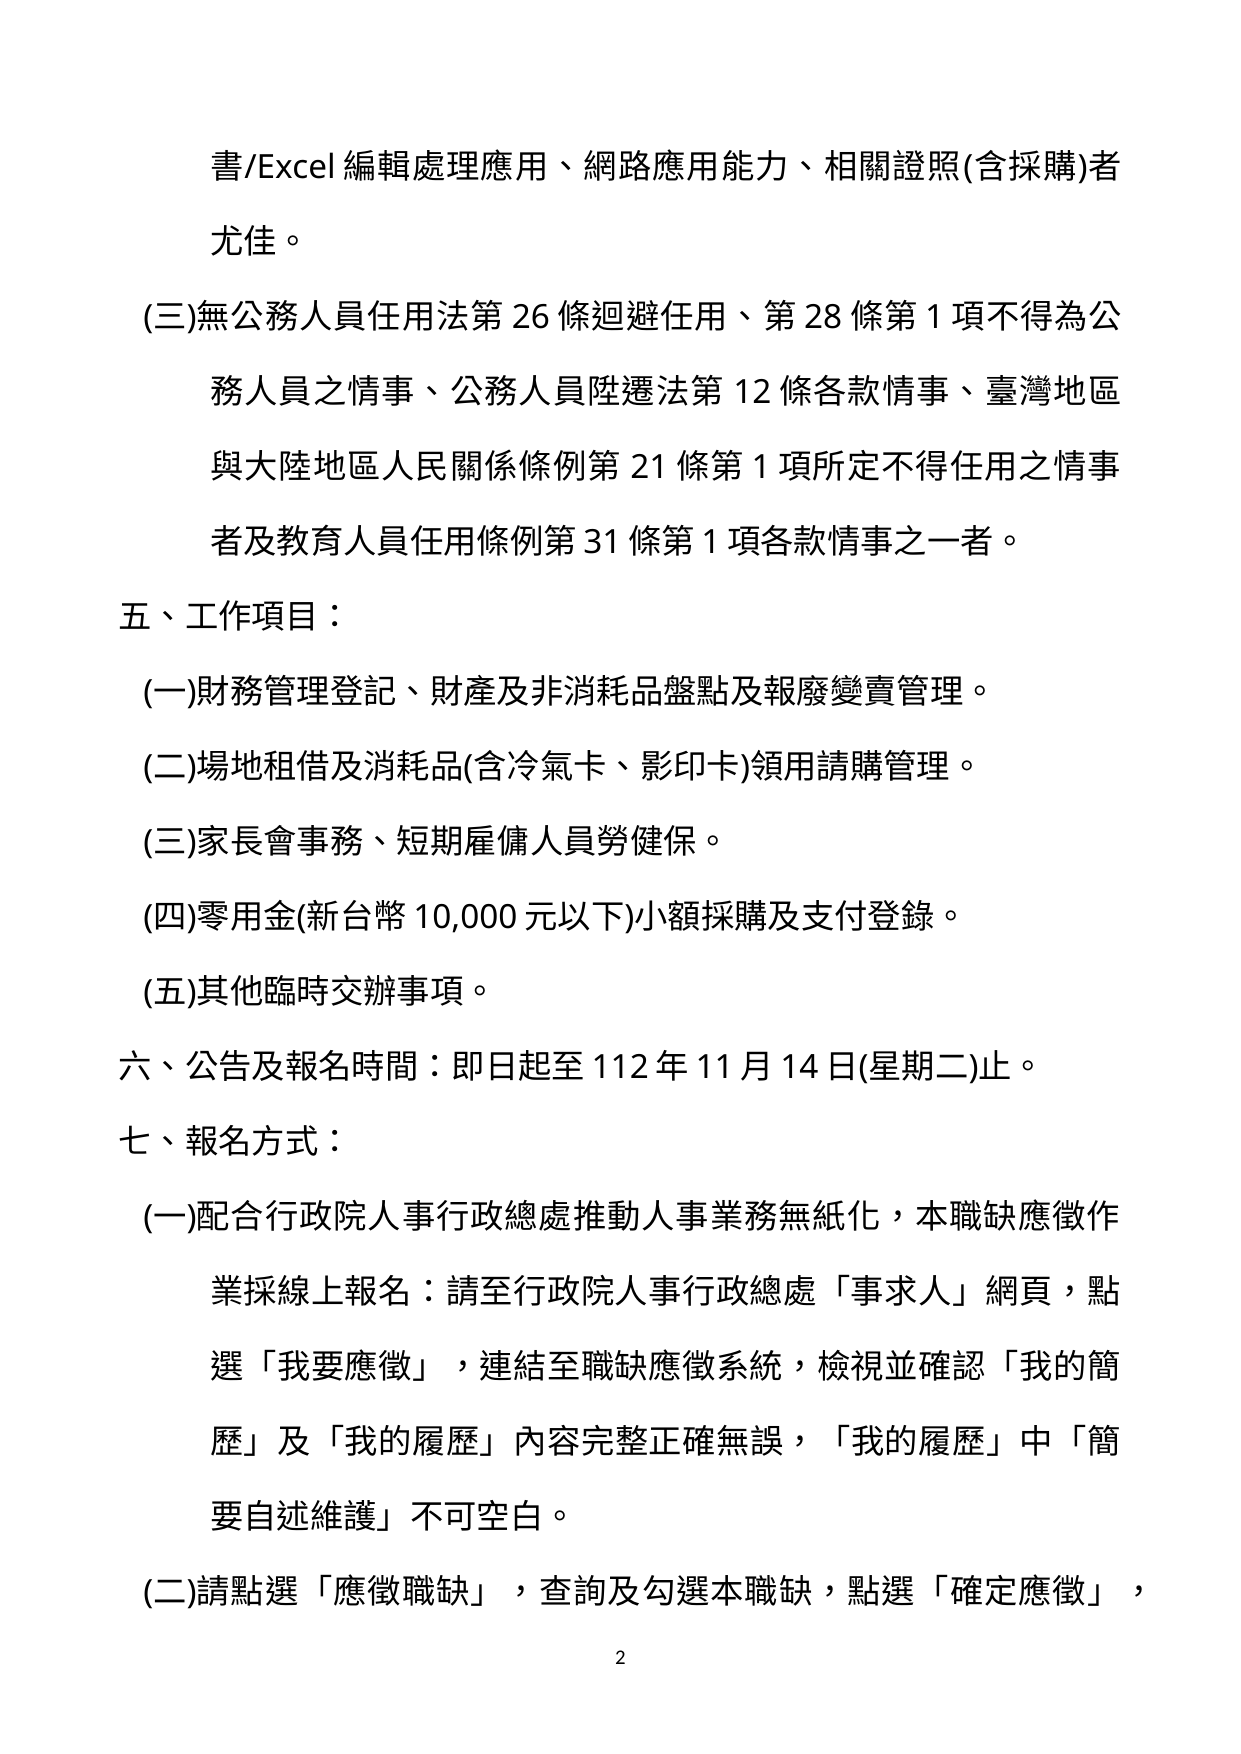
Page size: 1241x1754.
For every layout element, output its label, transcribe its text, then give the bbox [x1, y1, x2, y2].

list 家長會事務、短期雇傭人員勞健保。 [143, 802, 1122, 877]
list 場地租借及消耗品(含冷氣卡、影印卡)領用請購管理。 [143, 727, 1122, 802]
list 報名方式： [118, 1102, 1122, 1177]
list 公告及報名時間：即日起至112年11月14日(星期二)止。 [118, 1027, 1122, 1102]
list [143, 127, 1122, 277]
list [143, 1552, 1122, 1627]
list 工作項目： [118, 577, 1122, 652]
list 財務管理登記、財產及非消耗品盤點及報廢變賣管理。 [143, 652, 1122, 727]
list 零用金(新台幣10,000元以下)小額採購及支付登錄。 [143, 877, 1122, 952]
list 配合行政院人事行政總處推動人事業務無紙化，本職缺應徵作業採線上報名：請至行政院人事行政總處「事求人」網頁，點選「我要應徵」，連結至職缺應徵系統，檢視並確認「我的簡歷」及「我的履歷」內容完整正確無誤，「我的履歷」中「簡要自述維護」不可空白。 [143, 1177, 1122, 1552]
list 其他臨時交辦事項。 [143, 952, 1122, 1027]
list 無公務人員任用法第26條迴避任用、第28條第1項不得為公務人員之情事、公務人員陞遷法第12條各款情事、臺灣地區與大陸地區人民關係條例第21條第1項所定不得任用之情事者及教育人員任用條例第31條第1項各款情事之一者。 [143, 277, 1122, 577]
